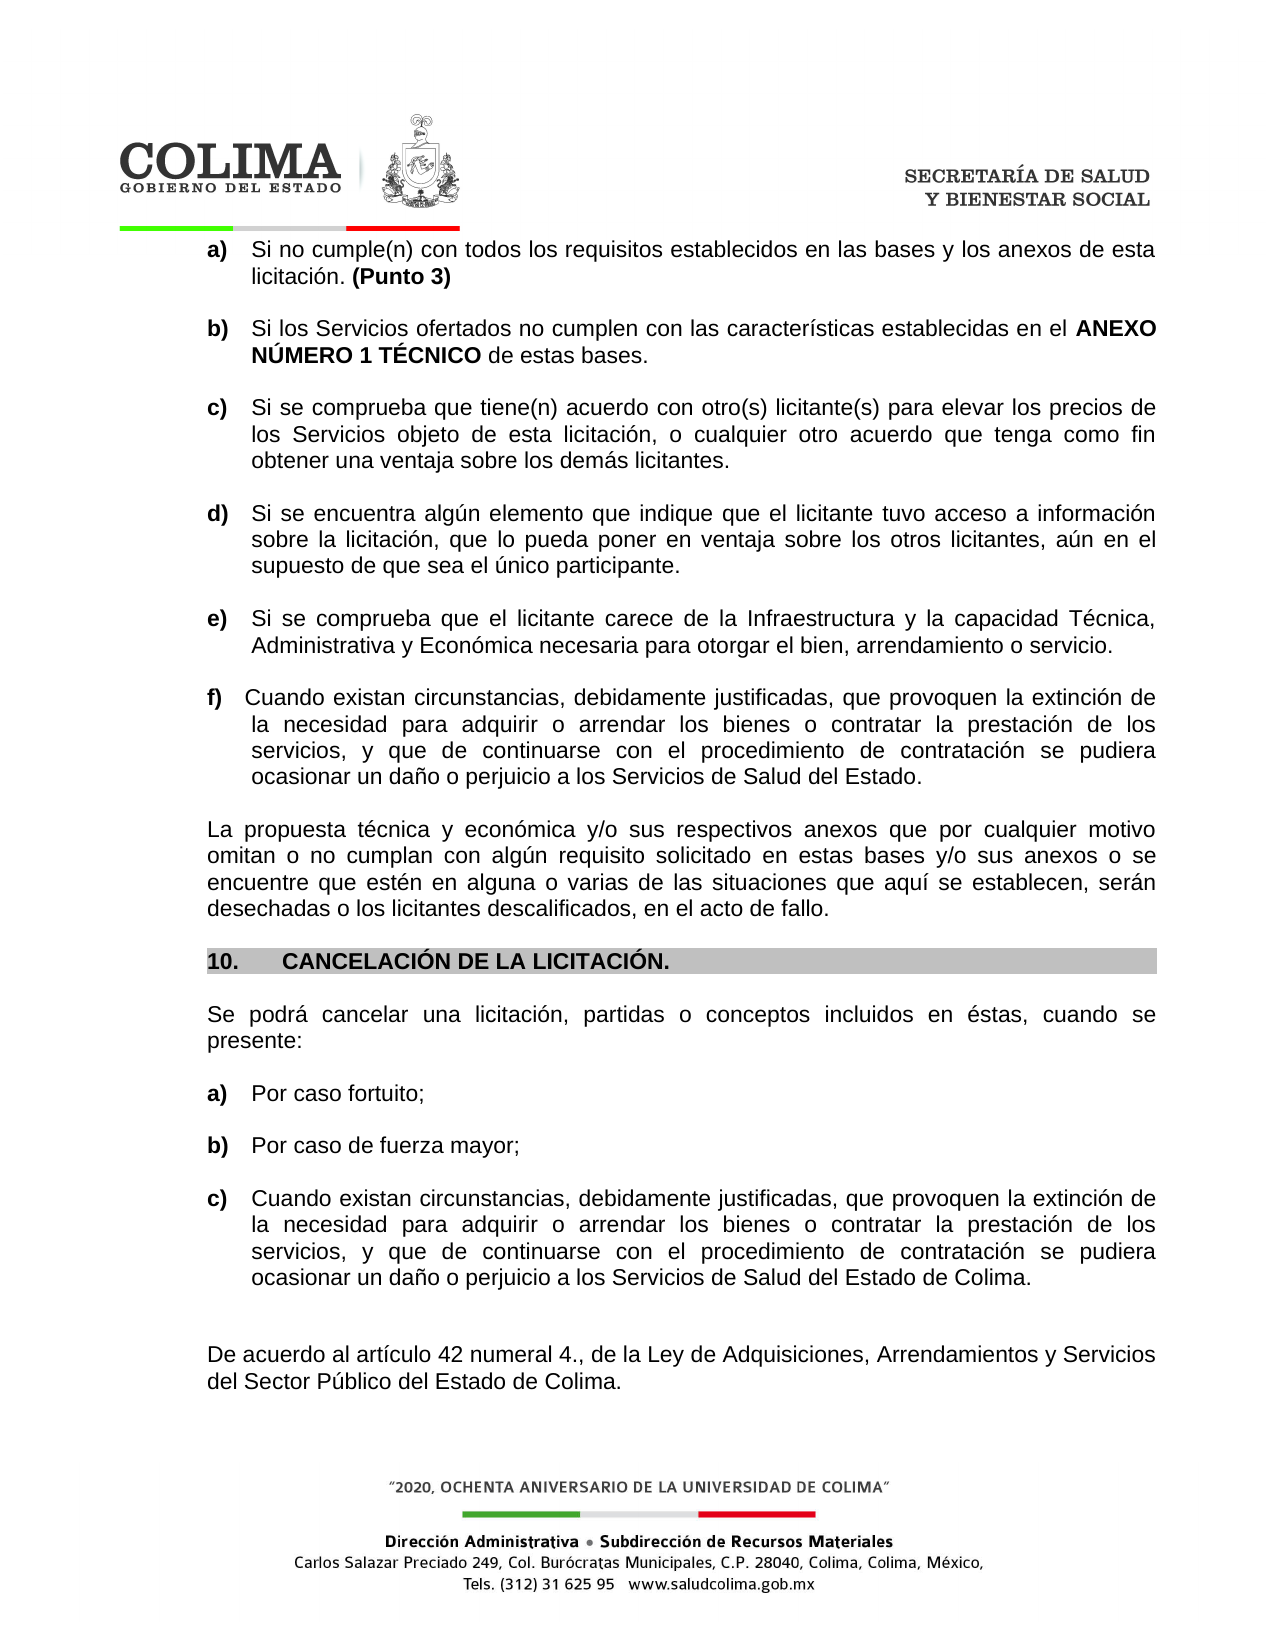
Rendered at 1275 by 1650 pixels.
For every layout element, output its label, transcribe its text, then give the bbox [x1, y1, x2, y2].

picture [3, 29, 1267, 255]
list Cuando existan circunstancias, debidamente justificadas, que provoquen la extinción de la necesidad para adquirir o arrendar los bienes o contratar la prestación de los servicios, y que de continuarse con el procedimiento de contratación se pudiera ocasionar un daño o perjuicio a los Servicios de Salud del Estado de Colima. [207, 1185, 1157, 1290]
text d) Si se encuentra algún elemento que indique que el licitante tuvo acceso a información sobre la licitación, que lo pueda poner en ventaja sobre los otros licitantes, aún en el supuesto de que sea el único participante. [207, 500, 1157, 579]
text a) Por caso fortuito; [207, 1079, 1157, 1106]
text De acuerdo al artículo 42 numeral 4., de la Ley de Adquisiciones, Arrendamientos y Servicios del Sector Público del Estado de Colima. [207, 1341, 1157, 1394]
text b) Por caso de fuerza mayor; [207, 1132, 1157, 1159]
text b) Si los Servicios ofertados no cumplen con las características establecidas en el ANEXO NÚMERO 1 TÉCNICO de estas bases. [207, 315, 1157, 368]
text a) Si no cumple(n) con todos los requisitos establecidos en las bases y los anexos de esta licitación. (Punto 3) [207, 236, 1157, 289]
text La propuesta técnica y económica y/o sus respectivos anexos que por cualquier motivo omitan o no cumplan con algún requisito solicitado en estas bases y/o sus anexos o se encuentre que estén en alguna o varias de las situaciones que aquí se establecen, serán desechadas o los licitantes descalificados, en el acto de fallo. [207, 816, 1157, 921]
picture [0, 1462, 1275, 1622]
list Cuando existan circunstancias, debidamente justificadas, que provoquen la extinción de la necesidad para adquirir o arrendar los bienes o contratar la prestación de los servicios, y que de continuarse con el procedimiento de contratación se pudiera ocasionar un daño o perjuicio a los Servicios de Salud del Estado. [207, 684, 1157, 790]
text Se podrá cancelar una licitación, partidas o conceptos incluidos en éstas, cuando se presente: [207, 1001, 1157, 1053]
text e) Si se comprueba que el licitante carece de la Infraestructura y la capacidad Técnica, Administrativa y Económica necesaria para otorgar el bien, arrendamiento o servicio. [207, 605, 1157, 658]
text 10. CANCELACIÓN DE LA LICITACIÓN. [207, 948, 1157, 974]
text c) Si se comprueba que tiene(n) acuerdo con otro(s) licitante(s) para elevar los precios de los Servicios objeto de esta licitación, o cualquier otro acuerdo que tenga como fin obtener una ventaja sobre los demás licitantes. [207, 394, 1157, 473]
